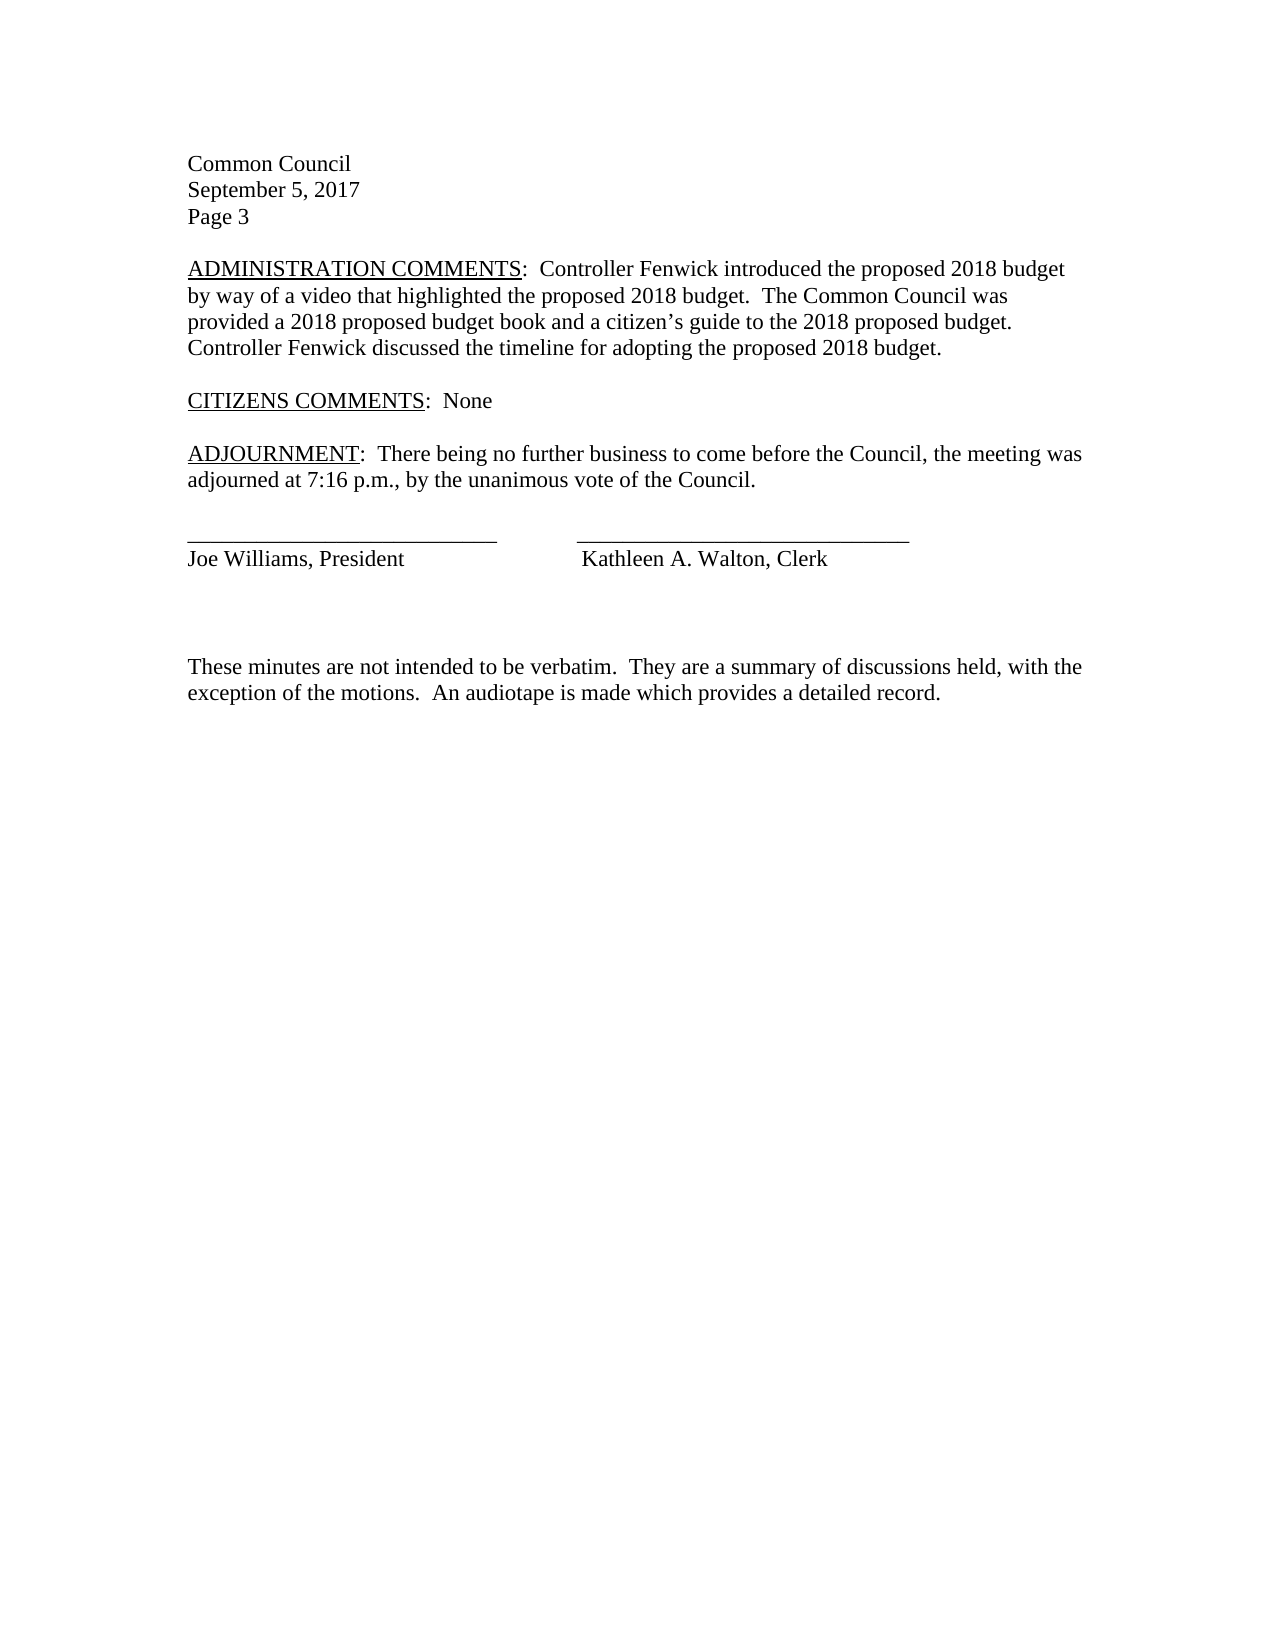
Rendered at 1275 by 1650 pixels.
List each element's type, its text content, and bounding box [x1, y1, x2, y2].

text ADJOURNMENT: There being no further business to come before the Council, the meeting was adjourned at 7:16 p.m., by the unanimous vote of the Council. [187, 440, 1087, 493]
text ___________________________ _____________________________ [187, 519, 1087, 545]
text Page 3 [187, 203, 1087, 229]
text Joe Williams, President Kathleen A. Walton, Clerk [187, 545, 1087, 572]
text ADMINISTRATION COMMENTS: Controller Fenwick introduced the proposed 2018 budget by way of a video that highlighted the proposed 2018 budget. The Common Council was provided a 2018 proposed budget book and a citizen’s guide to the 2018 proposed budget. Controller Fenwick discussed the timeline for adopting the proposed 2018 budget. [187, 255, 1087, 361]
text These minutes are not intended to be verbatim. They are a summary of discussions held, with the exception of the motions. An audiotape is made which provides a detailed record. [187, 653, 1087, 706]
text September 5, 2017 [187, 176, 1087, 203]
text Common Council [187, 150, 1087, 176]
text CITIZENS COMMENTS: None [187, 387, 1087, 413]
